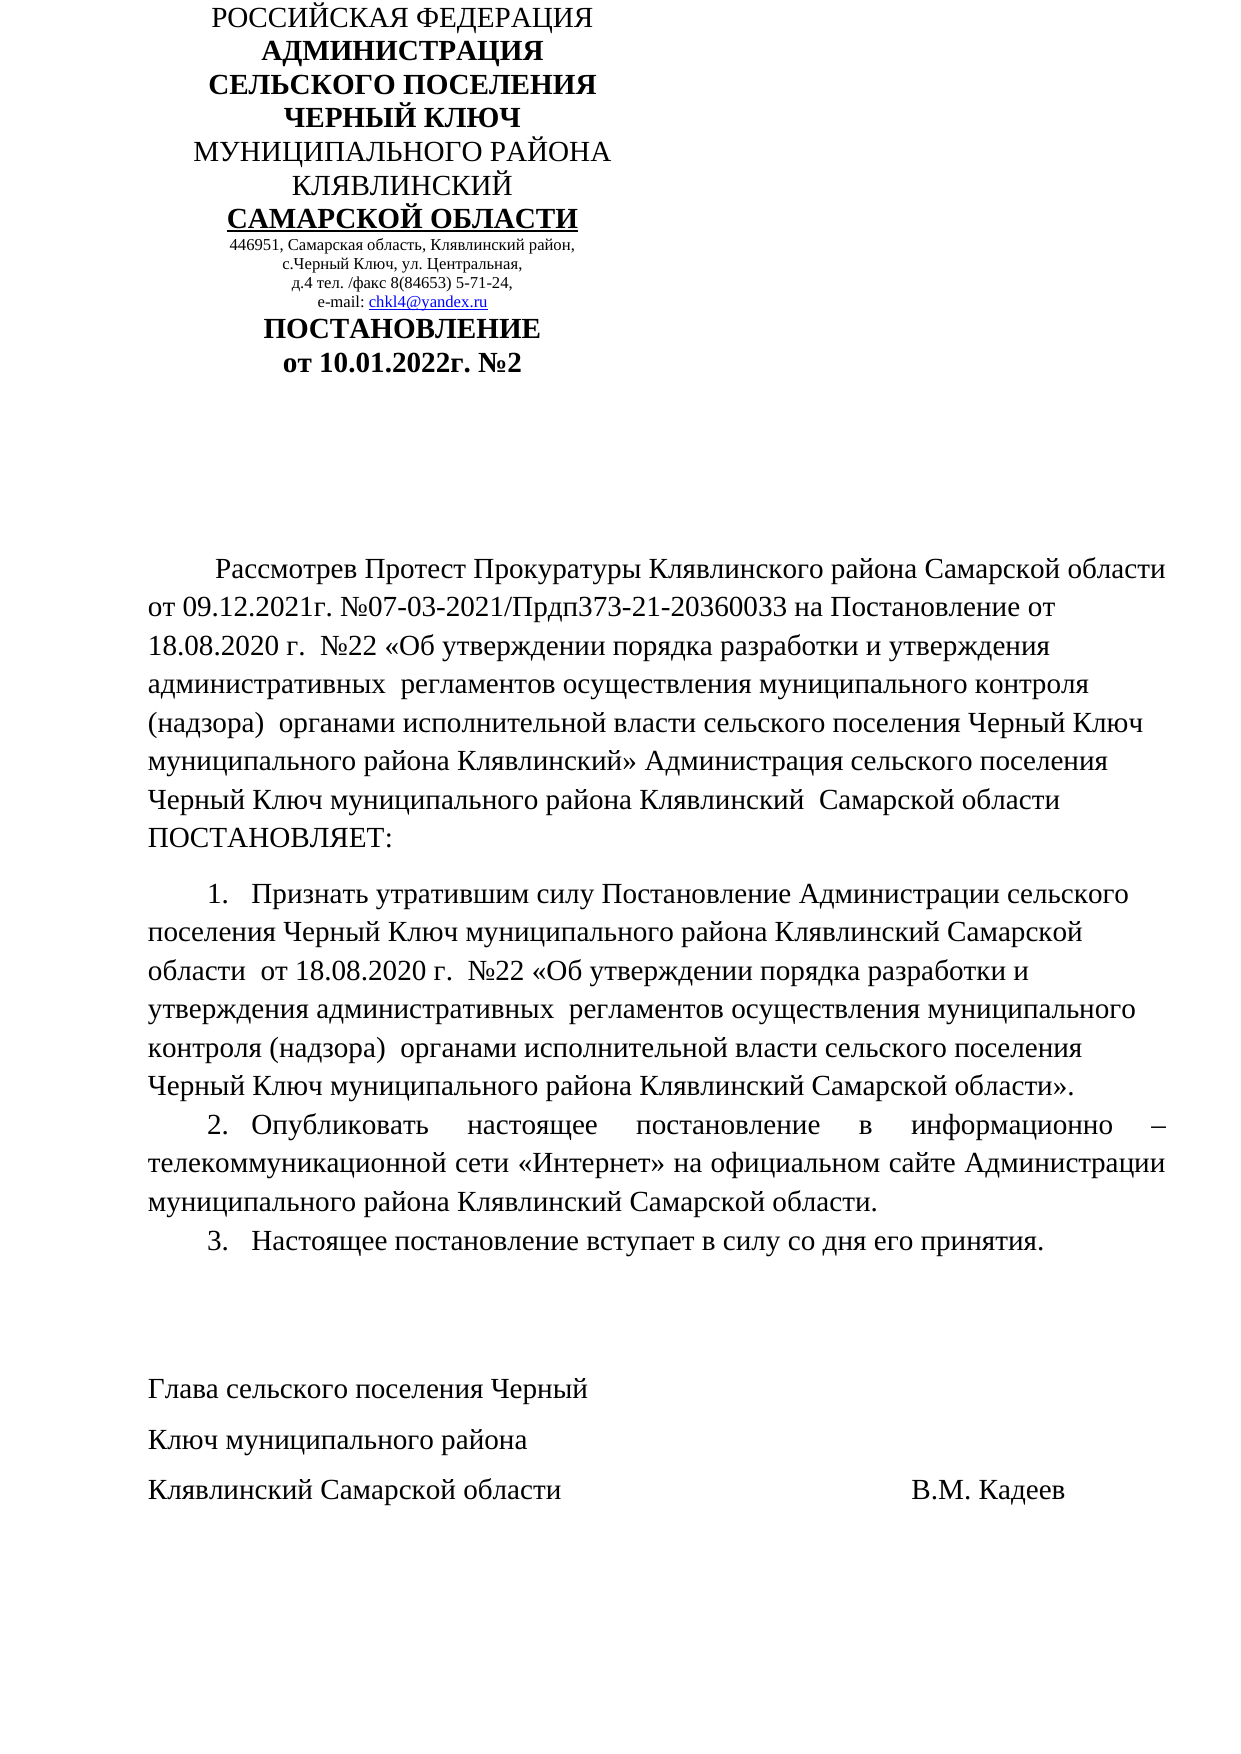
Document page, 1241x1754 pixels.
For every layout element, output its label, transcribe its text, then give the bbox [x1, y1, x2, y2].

text Глава сельского поселения Черный [148, 1372, 1167, 1405]
list Опубликовать настоящее постановление в информационно – телекоммуникационной сети «Интернет» на официальном сайте Администрации муниципального района Клявлинский Самарской области. [148, 1107, 1167, 1218]
list Настоящее постановление вступает в силу со дня его принятия. [148, 1223, 1167, 1256]
text Ключ муниципального района [148, 1422, 1167, 1455]
text Клявлинский Самарской области В.М. Кадеев [148, 1472, 1167, 1506]
table_header РОССИЙСКАЯ ФЕДЕРАЦИЯ АДМИНИСТРАЦИЯ СЕЛЬСКОГО ПОСЕЛЕНИЯ ЧЕРНЫЙ КЛЮЧ МУНИЦИПАЛЬНОГО РАЙОНА КЛЯВЛИНСКИЙ САМАРСКОЙ ОБЛАСТИ 446951, Самарская область, Клявлинский район, с.Черный Ключ, ул. Центральная, д.4 тел. /факс 8(84653) 5-71-24, e-mail: chkl4@yandex.ru ПОСТАНОВЛЕНИЕ от 10.01.2022г. №2 [136, 0, 668, 412]
text Рассмотрев Протест Прокуратуры Клявлинского района Самарской области от 09.12.2021г. №07-03-2021/Прдп373-21-20360033 на Постановление от 18.08.2020 г. №22 «Об утверждении порядка разработки и утверждения административных регламентов осуществления муниципального контроля (надзора) органами исполнительной власти сельского поселения Черный Ключ муниципального района Клявлинский» Администрация сельского поселения Черный Ключ муниципального района Клявлинский Самарской области ПОСТАНОВЛЯЕТ: [148, 551, 1167, 854]
list Признать утратившим силу Постановление Администрации сельского поселения Черный Ключ муниципального района Клявлинский Самарской области от 18.08.2020 г. №22 «Об утверждении порядка разработки и утверждения административных регламентов осуществления муниципального контроля (надзора) органами исполнительной власти сельского поселения Черный Ключ муниципального района Клявлинский Самарской области». [148, 876, 1167, 1102]
